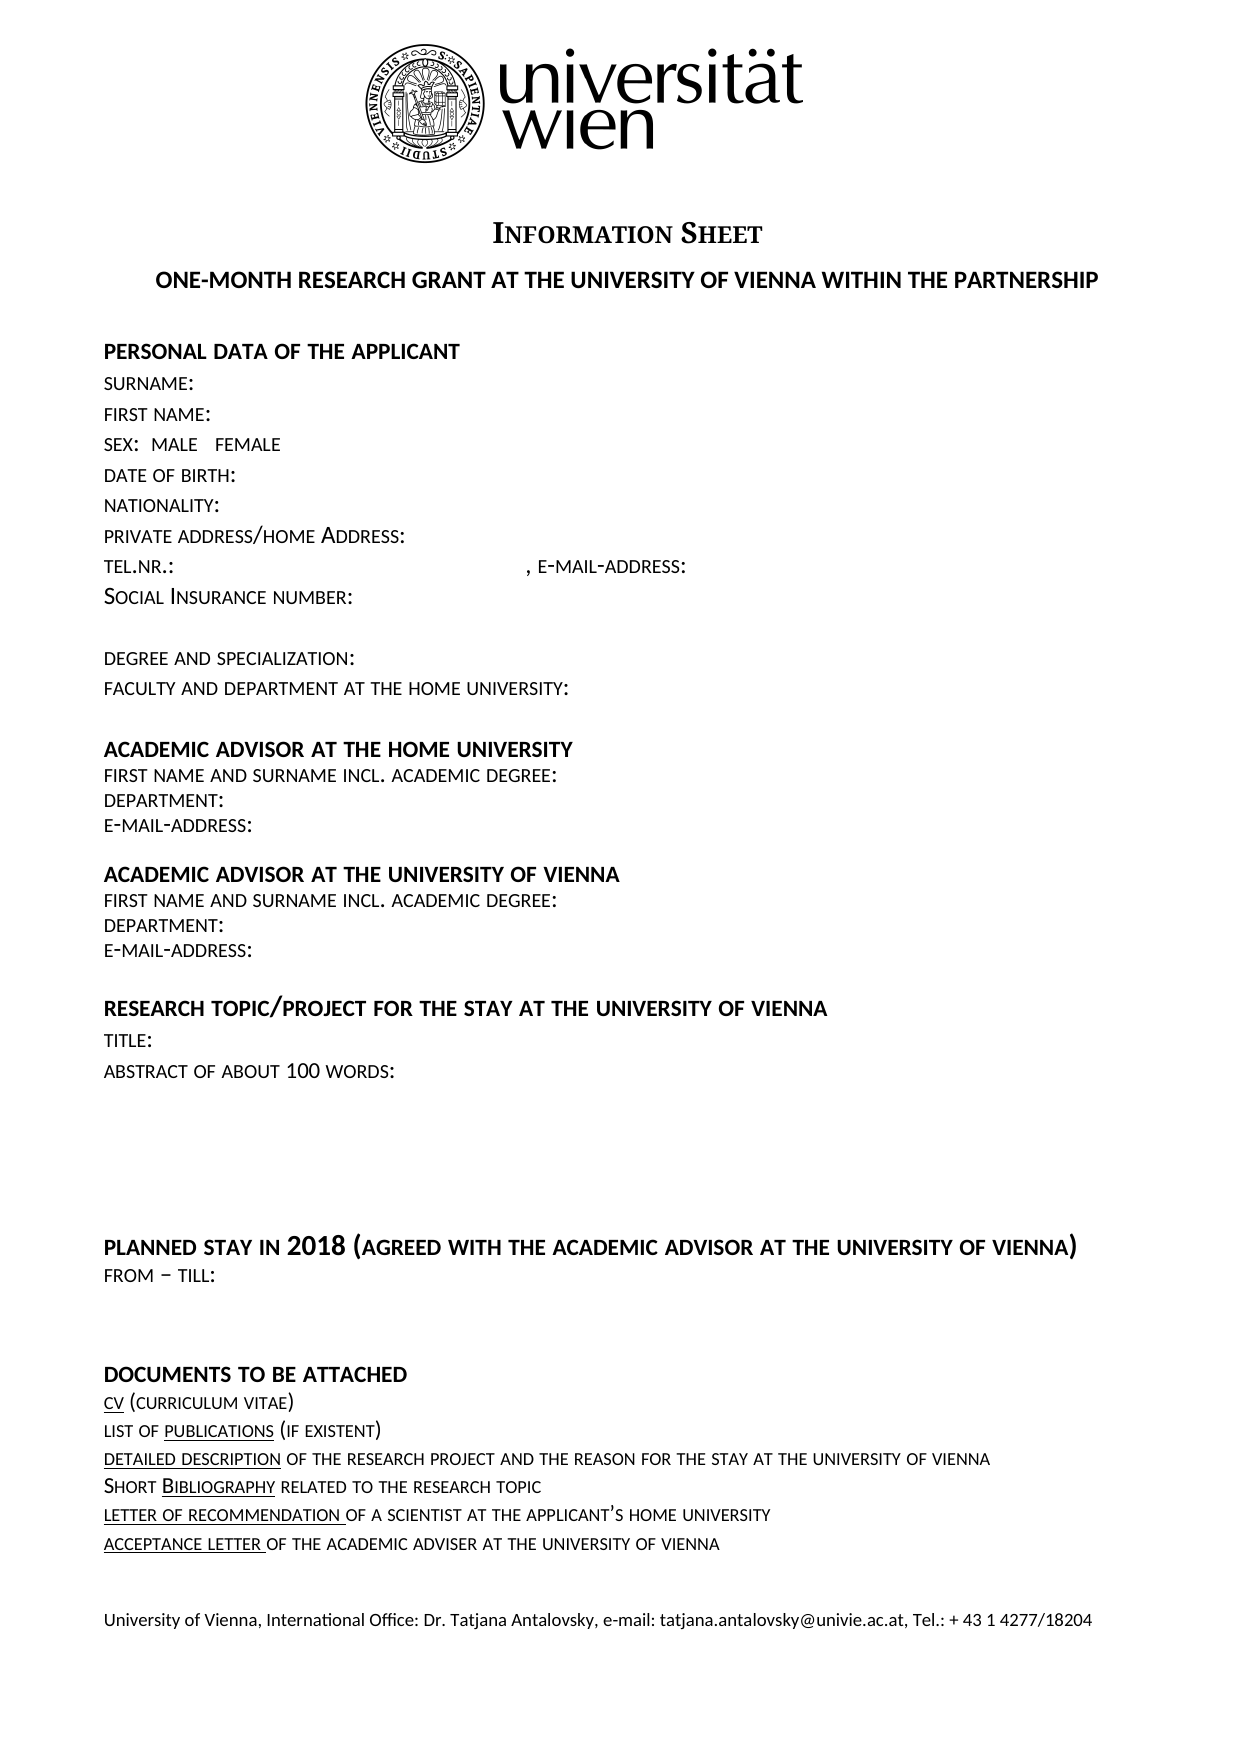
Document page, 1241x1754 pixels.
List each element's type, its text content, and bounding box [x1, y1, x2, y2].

text title: [103, 1023, 1152, 1054]
text faculty and department at the home university: [103, 672, 1152, 702]
text personal data of the applicant [103, 331, 1152, 366]
picture [365, 44, 805, 165]
text nationality: [103, 488, 1152, 519]
text department: [103, 913, 1152, 938]
text e-mail-address: [103, 938, 1152, 963]
text letter of recommendation of a scientist at the applicant’s home university [103, 1499, 1152, 1528]
text cv (curriculum vitae) [103, 1387, 1152, 1416]
text abstract of about 100 words: [103, 1054, 1152, 1084]
text University of Vienna, International Office: Dr. Tatjana Antalovsky, e-mail: tatjana.antalovsky@univie.ac.at, Tel.: + 43 1 4277/18204 [103, 1606, 1152, 1631]
text Short Bibliography related to the research topic [103, 1472, 1152, 1499]
text academic advisor at the university of vienna [103, 863, 1152, 888]
text degree and specialization: [103, 641, 1152, 672]
text ONE-month research grant at the university of vienna within the partnership [103, 264, 1152, 295]
text list of publications (if existent) [103, 1416, 1152, 1443]
text Information Sheet [103, 212, 1152, 252]
text e-mail-address: [103, 813, 1152, 838]
text surname: [103, 366, 1152, 397]
text detailed description of the research project and the reason for the stay at the university of vienna [103, 1443, 1152, 1472]
text first name and surname incl. academic degree: [103, 888, 1152, 913]
text first name: [103, 397, 1152, 427]
text planned stay in 2018 (agreed with the academic advisor at the university of vienna) [103, 1227, 1152, 1262]
text sex: male female [103, 427, 1152, 458]
text department: [103, 788, 1152, 813]
text research topic/project for the stay at the university of vienna [103, 988, 1152, 1023]
text first name and surname incl. academic degree: [103, 763, 1152, 788]
text documents to be attached [103, 1362, 1152, 1387]
text private address/home Address: [103, 519, 1152, 549]
text tel.nr.: , e-mail-address: [103, 549, 1152, 580]
text date of birth: [103, 458, 1152, 488]
text Social Insurance number: [103, 580, 1152, 611]
text academic advisor at the home university [103, 738, 1152, 763]
text from – till: [103, 1262, 1152, 1287]
text acceptance letter of the academic adviser at the university of vienna [103, 1528, 1152, 1556]
